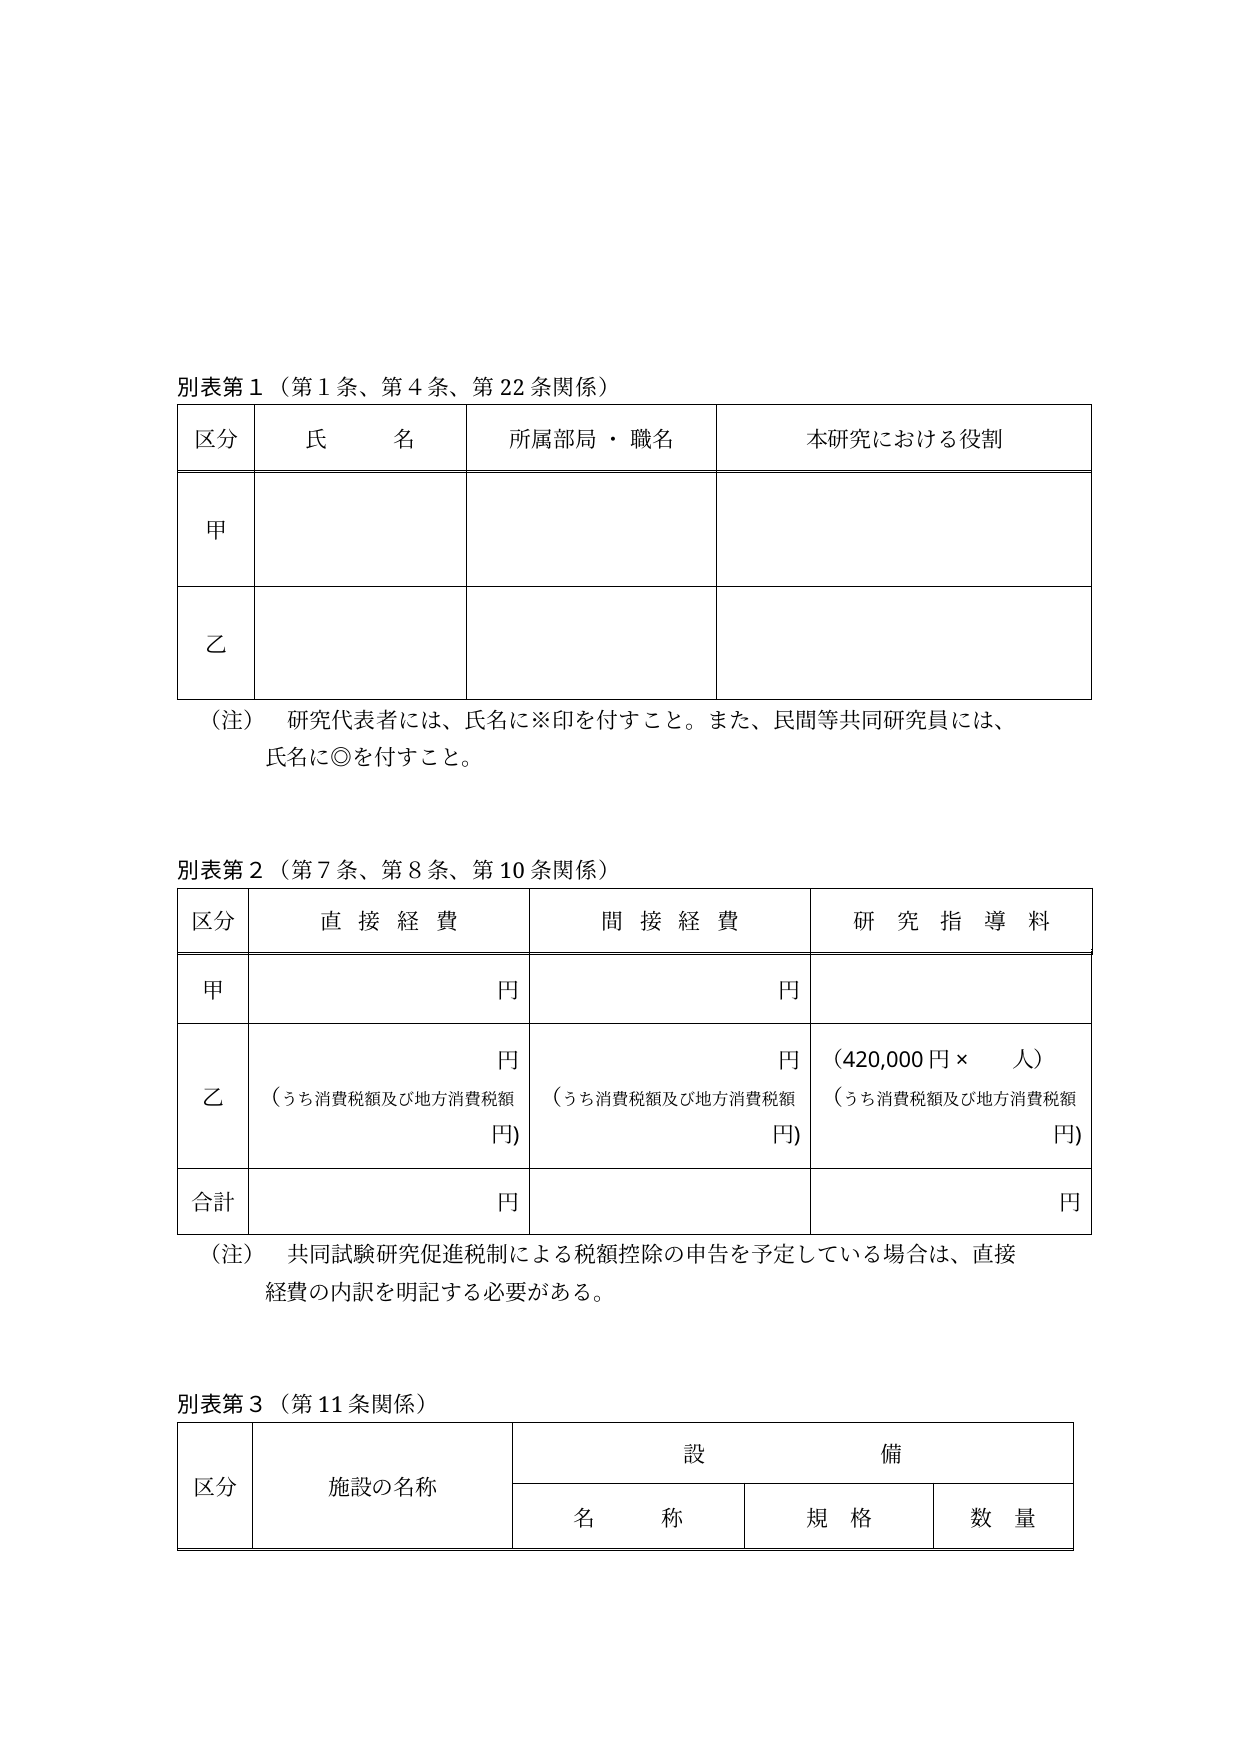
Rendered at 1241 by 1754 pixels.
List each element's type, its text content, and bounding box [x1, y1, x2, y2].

table_header 氏 名 [255, 405, 466, 470]
table_cell [717, 473, 1091, 586]
table_cell （420,000円 × 人） （うち消費税額及び地方消費税額 円) [811, 1024, 1091, 1168]
table_header 区分 [178, 889, 248, 952]
table_cell [530, 1169, 810, 1233]
table_header 区分 [178, 1423, 252, 1548]
table_cell [811, 955, 1091, 1023]
table_cell 甲 [178, 955, 248, 1023]
text （注） 研究代表者には、氏名に※印を付すこと。また、民間等共同研究員には、氏名に◎を付すこと。 [199, 700, 1019, 775]
table_cell 合計 [178, 1169, 248, 1233]
table_cell [467, 587, 716, 699]
table_header 本研究における役割 [717, 405, 1091, 470]
table_header 区分 [178, 405, 254, 470]
table_cell 名 称 [513, 1484, 744, 1548]
table_header 設 備 [513, 1423, 1073, 1483]
table_header 施設の名称 [253, 1423, 512, 1548]
table_cell 円 [249, 1169, 529, 1233]
table_cell 円 [530, 955, 810, 1023]
table_header 間 接 経 費 [530, 889, 810, 952]
text 別表第２（第７条、第８条、第10条関係） [177, 850, 1063, 888]
text 別表第３（第11条関係） [177, 1384, 1063, 1422]
table_cell [467, 473, 716, 586]
table_header 所属部局 ・ 職名 [467, 405, 716, 470]
table_cell [255, 587, 466, 699]
table_cell [717, 587, 1091, 699]
table_cell 乙 [178, 1024, 248, 1168]
table_cell [255, 473, 466, 586]
table_cell 数 量 [934, 1484, 1073, 1548]
table_cell 円 （うち消費税額及び地方消費税額 円) [530, 1024, 810, 1168]
table_header 直 接 経 費 [249, 889, 529, 952]
text 別表第１（第１条、第４条、第22条関係） [177, 367, 1063, 404]
text （注） 共同試験研究促進税制による税額控除の申告を予定している場合は、直接経費の内訳を明記する必要がある。 [199, 1235, 1019, 1309]
table_cell 甲 [178, 473, 254, 586]
table_cell 規 格 [745, 1484, 933, 1548]
table_cell 円 [249, 955, 529, 1023]
table_header 研 究 指 導 料 [811, 889, 1092, 952]
table_cell 乙 [178, 587, 254, 699]
table_cell 円 [811, 1169, 1091, 1233]
table_cell 円 （うち消費税額及び地方消費税額 円) [249, 1024, 529, 1168]
